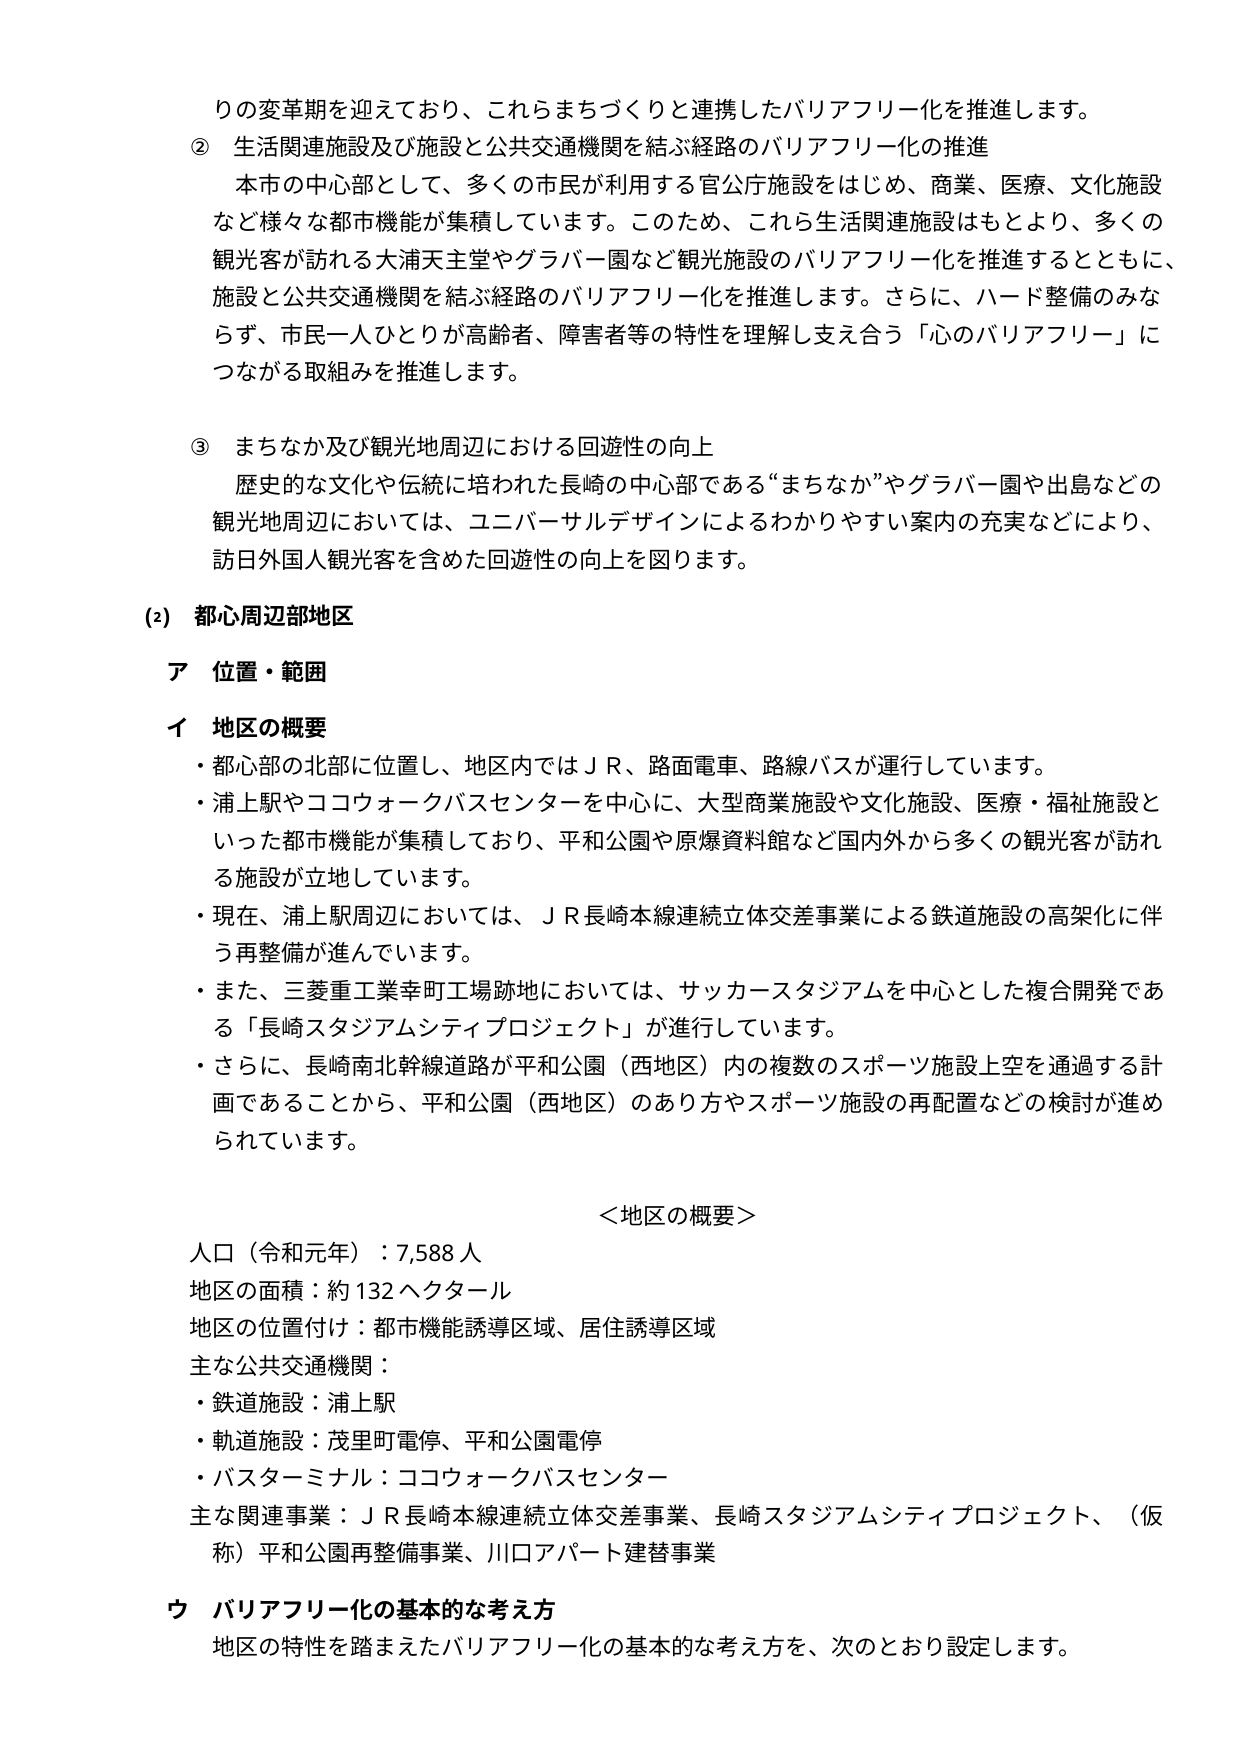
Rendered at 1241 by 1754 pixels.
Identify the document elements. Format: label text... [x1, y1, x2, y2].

text ・浦上駅やココウォークバスセンターを中心に、大型商業施設や文化施設、医療・福祉施設といった都市機能が集積しており、平和公園や原爆資料館など国内外から多くの観光客が訪れる施設が立地しています。 [189, 783, 1165, 896]
text ・さらに、長崎南北幹線道路が平和公園（西地区）内の複数のスポーツ施設上空を通過する計画であることから、平和公園（西地区）のあり方やスポーツ施設の再配置などの検討が進められています。 [189, 1046, 1165, 1158]
subtitle ウ バリアフリー化の基本的な考え方 [167, 1589, 1165, 1627]
text 歴史的な文化や伝統に培われた長崎の中心部である“まちなか”やグラバー園や出島などの観光地周辺においては、ユニバーサルデザインによるわかりやすい案内の充実などにより、訪日外国人観光客を含めた回遊性の向上を図ります。 [212, 464, 1165, 577]
text 地区の面積：約132ヘクタール [189, 1271, 1165, 1308]
subtitle ア 位置・範囲 [167, 652, 1165, 689]
subtitle ⑵ 都心周辺部地区 [144, 596, 1165, 633]
text ＜地区の概要＞ [167, 1196, 1165, 1233]
text 本市の中心部として、多くの市民が利用する官公庁施設をはじめ、商業、医療、文化施設など様々な都市機能が集積しています。このため、これら生活関連施設はもとより、多くの観光客が訪れる大浦天主堂やグラバー園など観光施設のバリアフリー化を推進するとともに、施設と公共交通機関を結ぶ経路のバリアフリー化を推進します。さらに、ハード整備のみならず、市民一人ひとりが高齢者、障害者等の特性を理解し支え合う「心のバリアフリー」につながる取組みを推進します。 [212, 164, 1165, 389]
text 人口（令和元年）：7,588人 [189, 1233, 1165, 1271]
text 地区の位置付け：都市機能誘導区域、居住誘導区域 [189, 1308, 1165, 1346]
text 主な関連事業：ＪＲ長崎本線連続立体交差事業、長崎スタジアムシティプロジェクト、（仮称）平和公園再整備事業、川口アパート建替事業 [189, 1496, 1165, 1571]
text ③ まちなか及び観光地周辺における回遊性の向上 [189, 427, 1165, 464]
text ・都心部の北部に位置し、地区内ではＪＲ、路面電車、路線バスが運行しています。 [189, 746, 1165, 783]
text ・鉄道施設：浦上駅 [189, 1383, 1165, 1421]
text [212, 89, 1165, 127]
text ・バスターミナル：ココウォークバスセンター [189, 1458, 1165, 1496]
text ・軌道施設：茂里町電停、平和公園電停 [189, 1421, 1165, 1458]
subtitle イ 地区の概要 [167, 708, 1165, 746]
text ・また、三菱重工業幸町工場跡地においては、サッカースタジアムを中心とした複合開発である「長崎スタジアムシティプロジェクト」が進行しています。 [189, 971, 1165, 1046]
text 地区の特性を踏まえたバリアフリー化の基本的な考え方を、次のとおり設定します。 [189, 1627, 1165, 1664]
text 主な公共交通機関： [189, 1346, 1165, 1383]
text ② 生活関連施設及び施設と公共交通機関を結ぶ経路のバリアフリー化の推進 [189, 127, 1165, 164]
text ・現在、浦上駅周辺においては、ＪＲ長崎本線連続立体交差事業による鉄道施設の高架化に伴う再整備が進んでいます。 [189, 896, 1165, 971]
